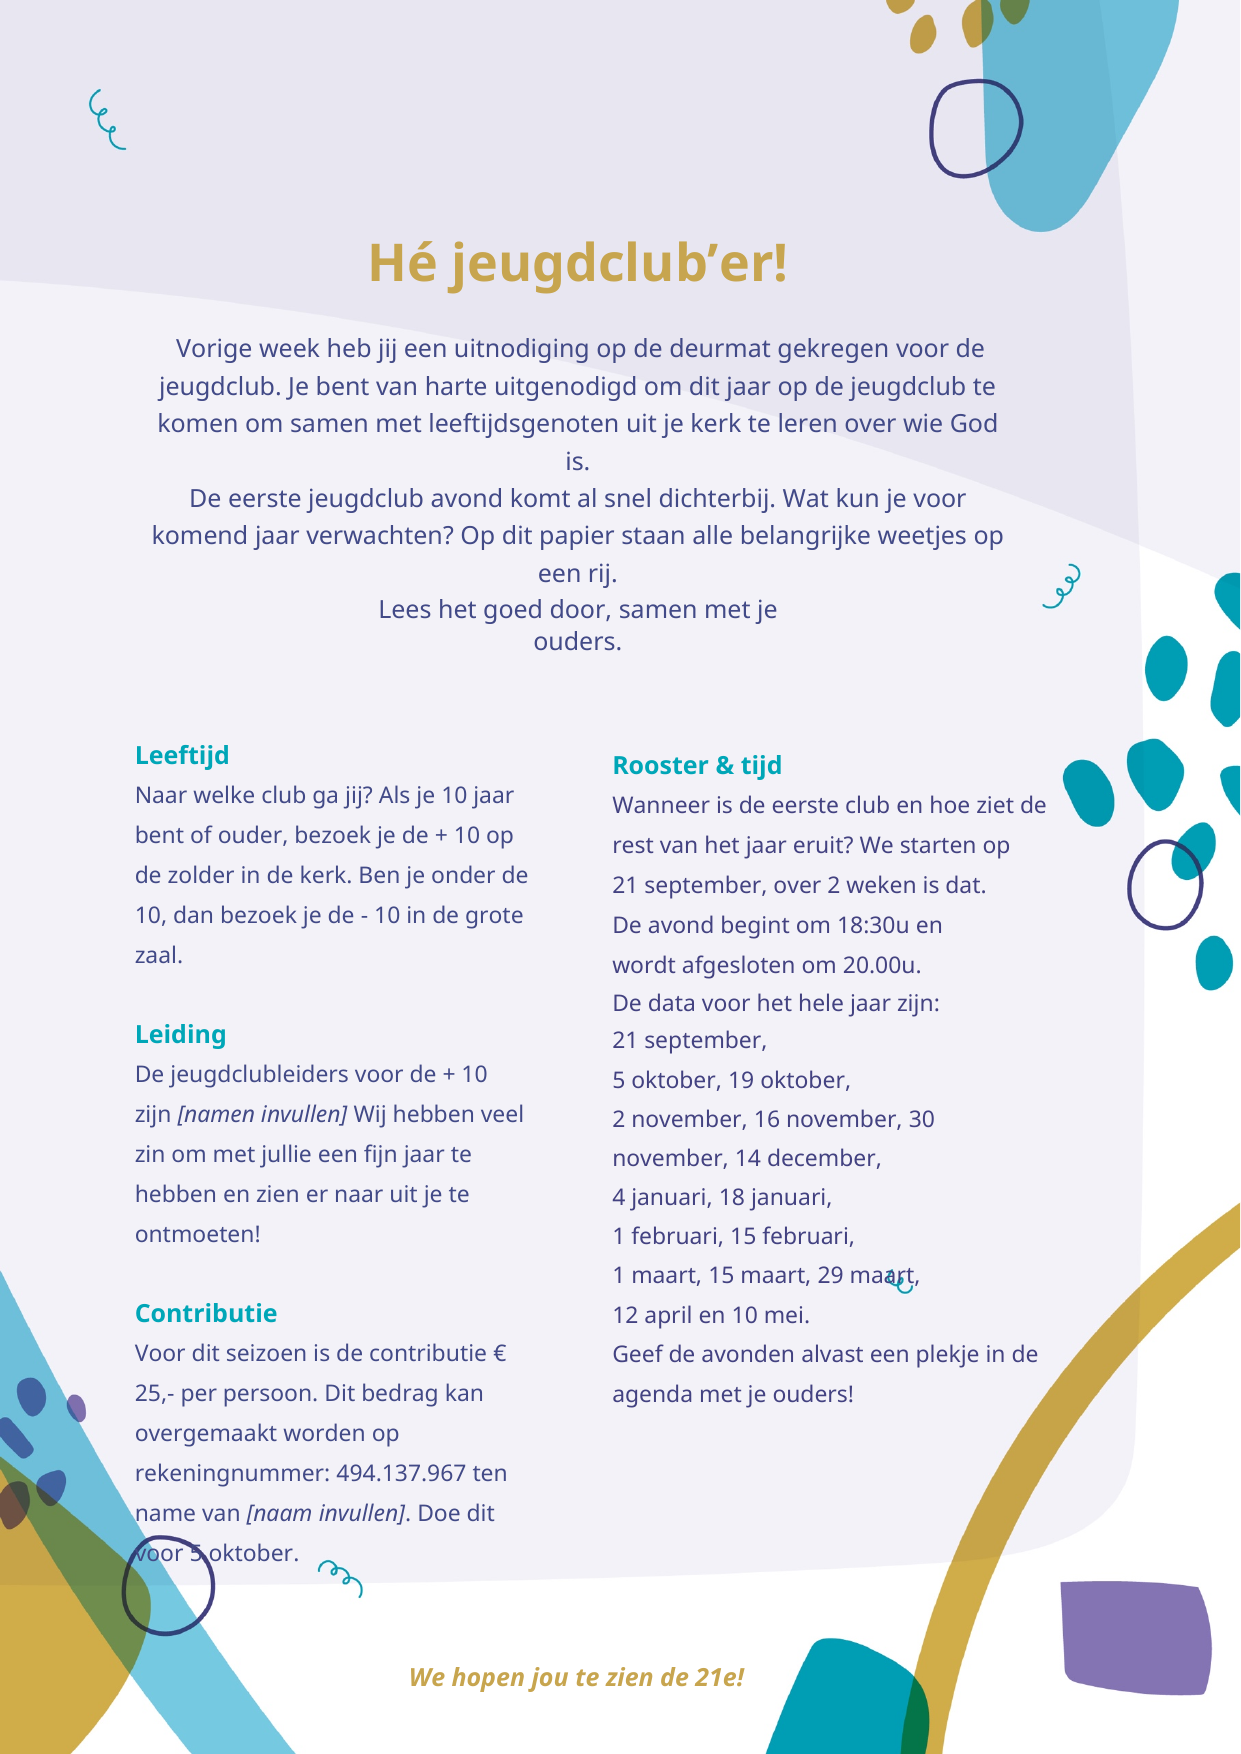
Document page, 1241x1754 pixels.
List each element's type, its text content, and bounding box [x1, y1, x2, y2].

text Naar welke club ga jij? Als je 10 jaar bent of ouder, bezoek je de + 10 op de zolder in de kerk. Ben je onder de 10, dan bezoek je de - 10 in de grote zaal. [134, 779, 537, 970]
text 5 oktober, 19 oktober, [612, 1064, 1065, 1095]
text Vorige week heb jij een uitnodiging op de deurmat gekregen voor de jeugdclub. Je bent van harte uitgenodigd om dit jaar op de jeugdclub te komen om samen met leeftijdsgenoten uit je kerk te leren over wie God is. [148, 331, 1007, 477]
text 2 november, 16 november, 30 [612, 1103, 1065, 1134]
text Voor dit seizoen is de contributie € 25,- per persoon. Dit bedrag kan overgemaakt worden op rekeningnummer: 494.137.967 ten name van [naam invullen]. Doe dit voor 5 oktober. [134, 1337, 542, 1568]
text De eerste jeugdclub avond komt al snel dichterbij. Wat kun je voor komend jaar verwachten? Op dit papier staan alle belangrijke weetjes op een rij. [145, 481, 1010, 589]
subtitle Contributie [134, 1296, 546, 1329]
text 21 september, [612, 1024, 1065, 1056]
text De data voor het hele jaar zijn: [612, 989, 1065, 1017]
text Lees het goed door, samen met je ouders. [336, 593, 820, 656]
text Wanneer is de eerste club en hoe ziet de rest van het jaar eruit? We starten op [612, 789, 1049, 861]
text 21 september, over 2 weken is dat. De avond begint om 18:30u en wordt afgesloten om 20.00u. [612, 869, 988, 981]
subtitle Leeftijd [134, 737, 546, 772]
text We hopen jou te zien de 21e! [336, 1659, 820, 1693]
text 1 februari, 15 februari, [612, 1220, 1065, 1252]
picture [0, 0, 1241, 1754]
title Hé jeugdclub’er! [336, 226, 820, 296]
text 1 maart, 15 maart, 29 maart, [612, 1259, 1065, 1291]
subtitle Leiding [134, 1017, 546, 1051]
subtitle Rooster & tijd [612, 748, 1065, 782]
text 12 april en 10 mei. [612, 1298, 1065, 1330]
text november, 14 december, [612, 1142, 1065, 1173]
text 4 januari, 18 januari, [612, 1181, 1065, 1212]
text De jeugdclubleiders voor de + 10 zijn [namen invullen] Wij hebben veel zin om met jullie een ﬁjn jaar te hebben en zien er naar uit je te ontmoeten! [134, 1058, 528, 1249]
text Geef de avonden alvast een plekje in de agenda met je ouders! [612, 1338, 1065, 1409]
